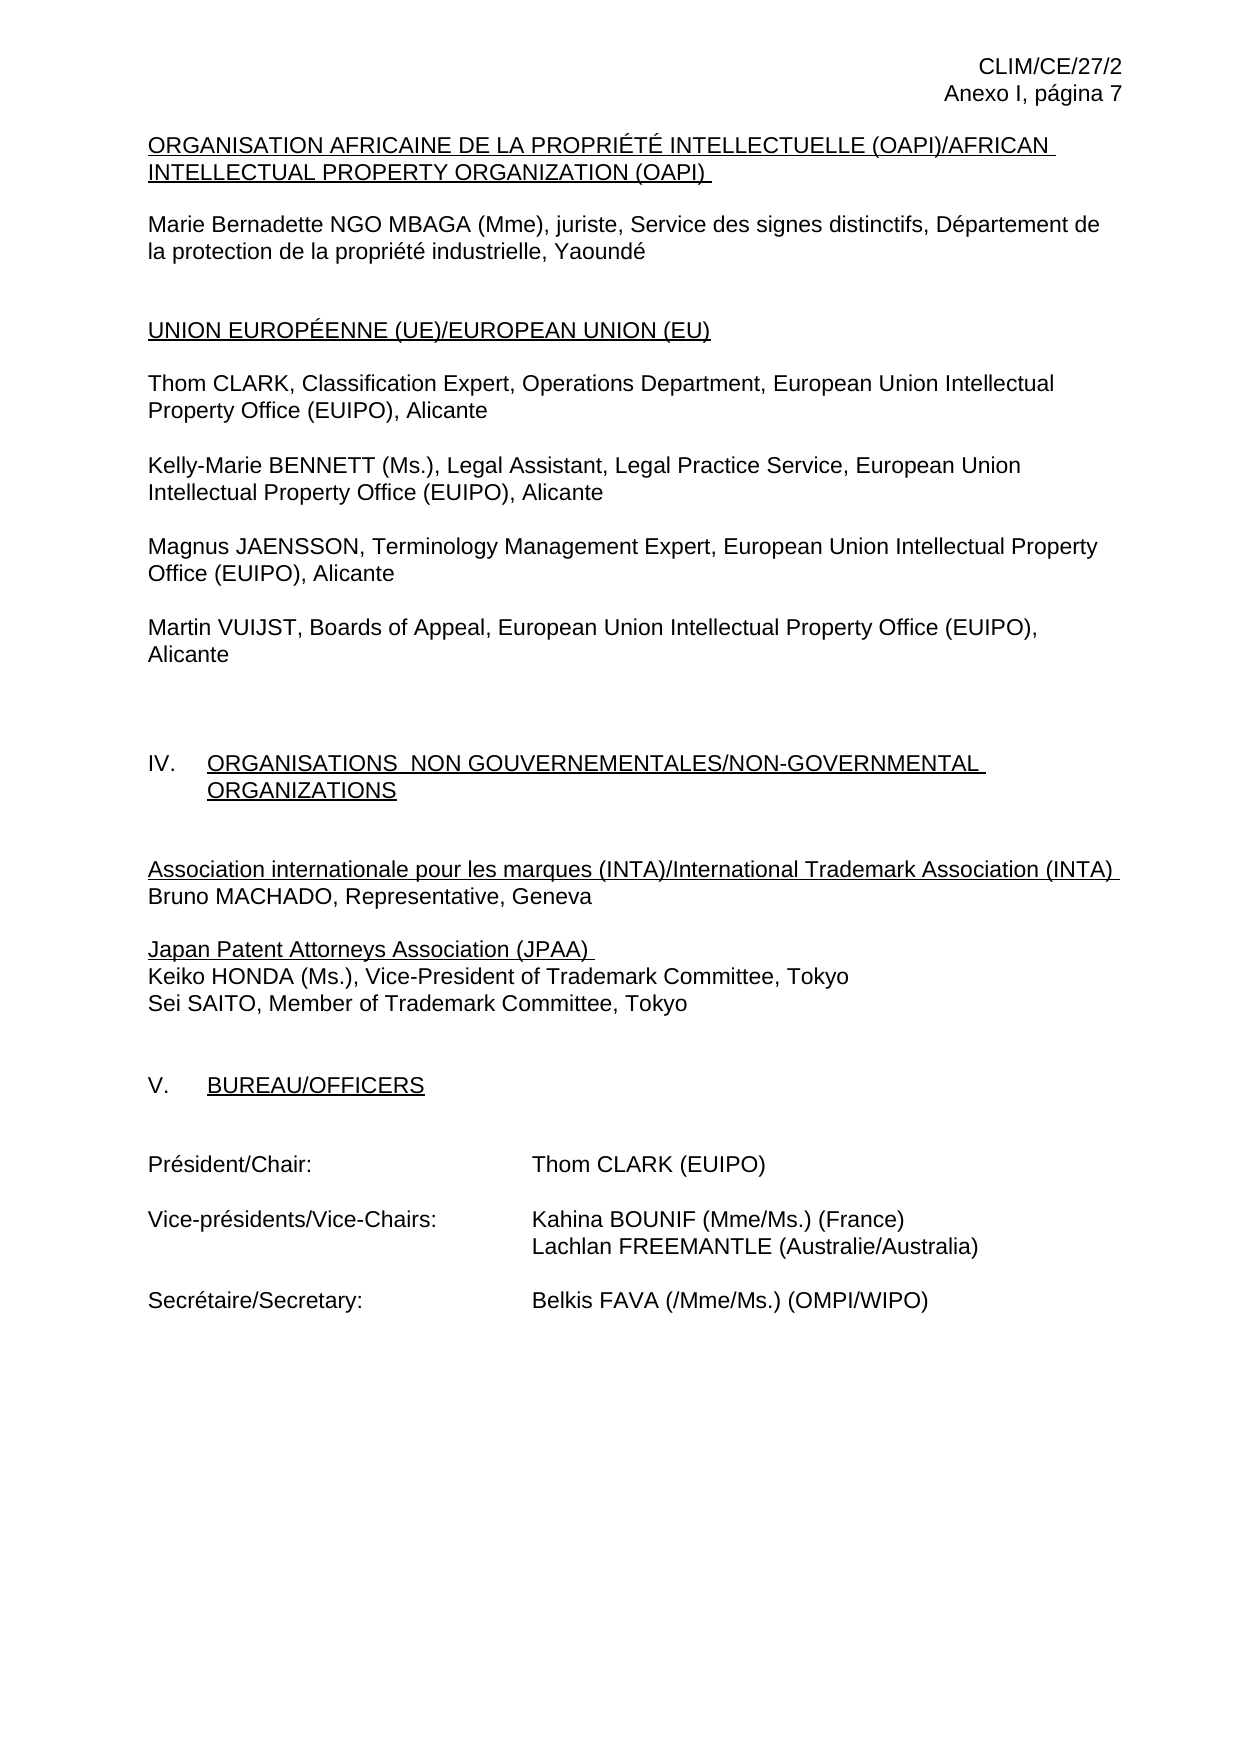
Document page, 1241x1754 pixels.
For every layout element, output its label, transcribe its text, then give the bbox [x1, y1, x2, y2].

text Vice-présidents/Vice-Chairs: Kahina BOUNIF (Mme/Ms.) (France) [148, 1205, 1122, 1232]
text Thom CLARK, Classification Expert, Operations Department, European Union Intellectual Property Office (EUIPO), Alicante [148, 370, 1122, 424]
text IV. ORGANISATIONS NON GOUVERNEMENTALES/NON-GOVERNMENTAL ORGANIZATIONS [148, 749, 1122, 803]
text Bruno MACHADO, Representative, Geneva [148, 883, 1122, 909]
text Martin VUIJST, Boards of Appeal, European Union Intellectual Property Office (EUIPO), Alicante [148, 614, 1122, 668]
text Sei SAITO, Member of Trademark Committee, Tokyo [148, 990, 1122, 1017]
text UNION EUROPÉENNE (UE)/EUROPEAN UNION (EU) [148, 317, 1122, 343]
text Secrétaire/Secretary: Belkis FAVA (/Mme/Ms.) (OMPI/WIPO) [148, 1287, 1122, 1313]
text Kelly-Marie BENNETT (Ms.), Legal Assistant, Legal Practice Service, European Union Intellectual Property Office (EUIPO), Alicante [148, 451, 1122, 506]
text Président/Chair: Thom CLARK (EUIPO) [148, 1151, 1122, 1178]
text Association internationale pour les marques (INTA)/International Trademark Association (INTA) [148, 856, 1122, 883]
text Keiko HONDA (Ms.), Vice-President of Trademark Committee, Tokyo [148, 963, 1122, 990]
text Japan Patent Attorneys Association (JPAA) [148, 936, 1122, 963]
text ORGANISATION AFRICAINE DE LA PROPRIÉTÉ INTELLECTUELLE (OAPI)/AFRICAN INTELLECTUAL PROPERTY ORGANIZATION (OAPI) [148, 132, 1122, 185]
text V. BUREAU/OFFICERS [148, 1071, 1122, 1098]
text Marie Bernadette NGO MBAGA (Mme), juriste, Service des signes distinctifs, Département de la protection de la propriété industrielle, Yaoundé [148, 211, 1122, 264]
text Lachlan FREEMANTLE (Australie/Australia) [148, 1232, 1122, 1259]
text Magnus JAENSSON, Terminology Management Expert, European Union Intellectual Property Office (EUIPO), Alicante [148, 533, 1122, 587]
